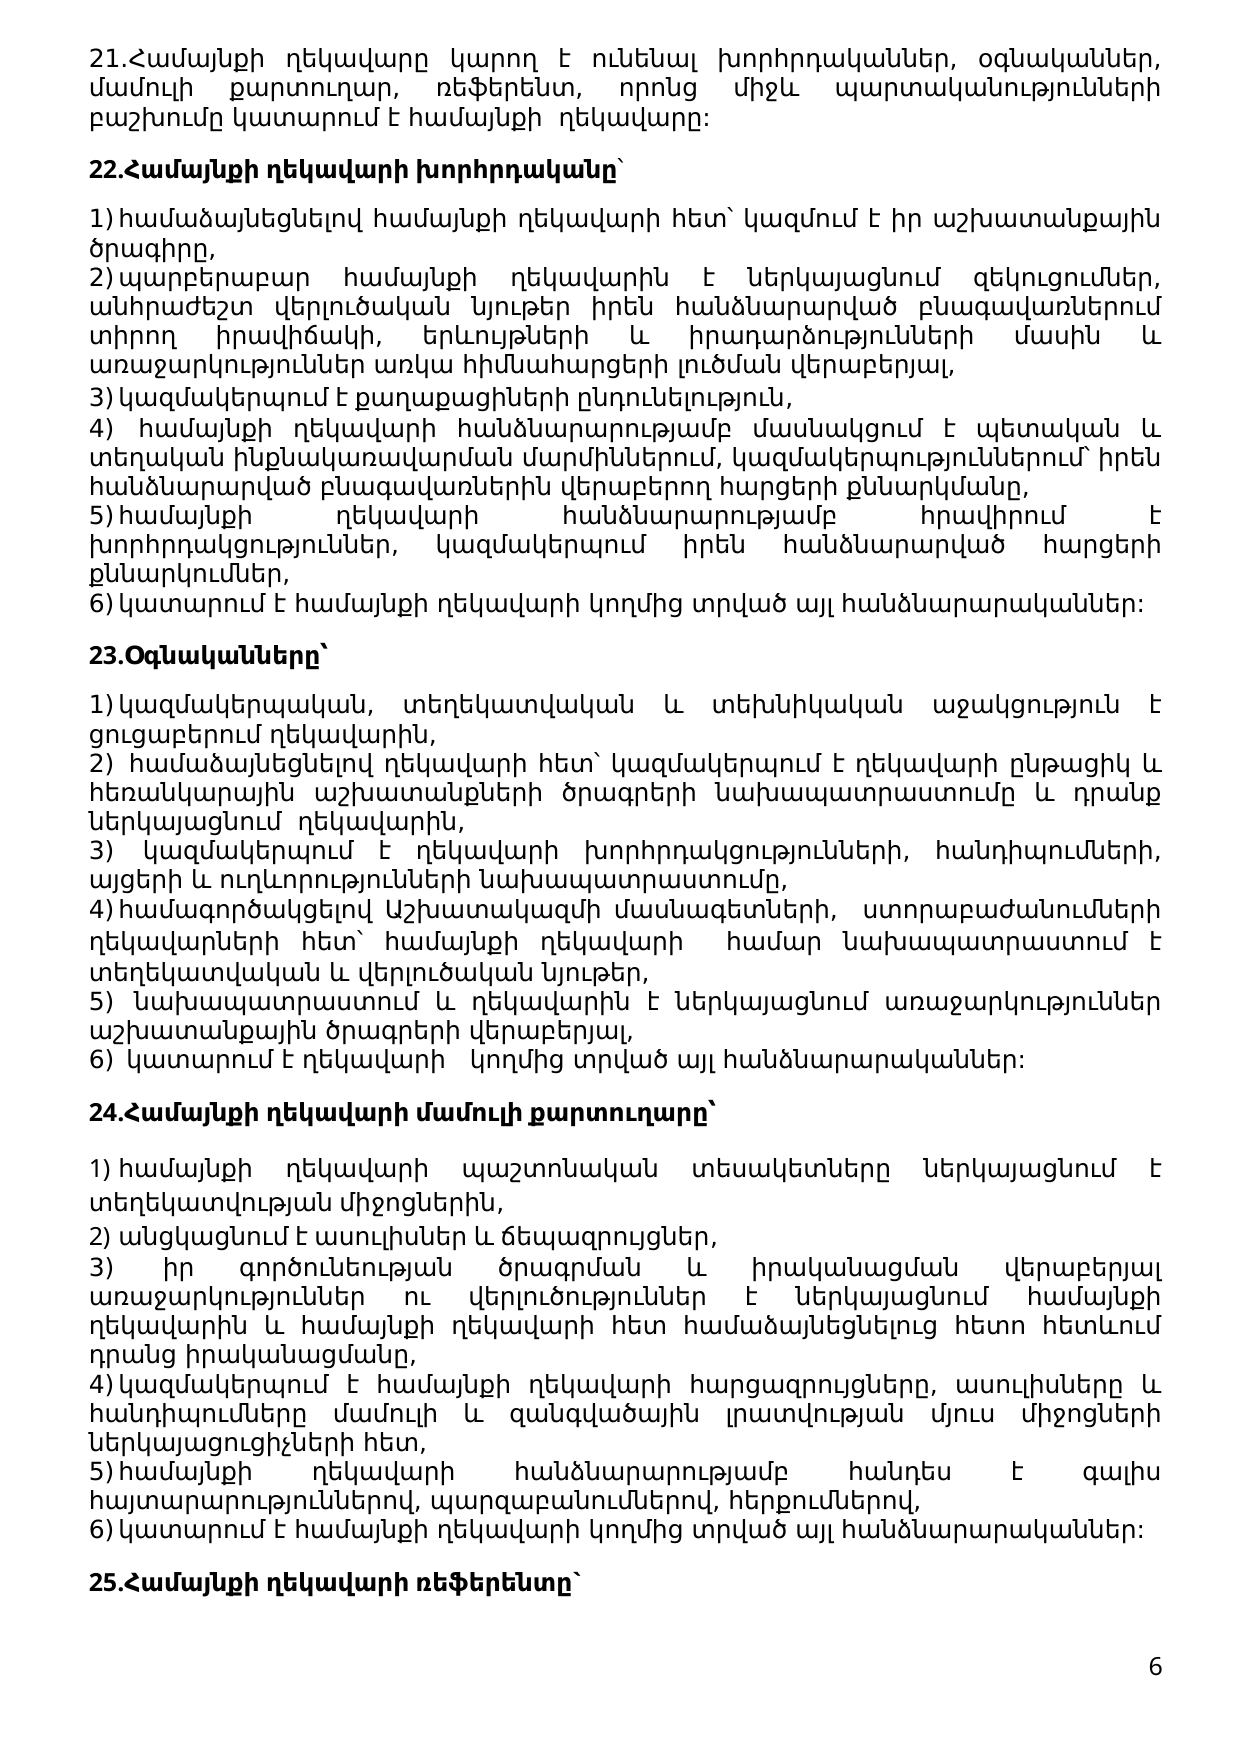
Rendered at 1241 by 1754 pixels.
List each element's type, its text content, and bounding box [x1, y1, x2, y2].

list նախապատրաստում և ղեկավարին է ներկայացնում առաջարկություններ աշխատանքային ծրագրերի վերաբերյալ, [88, 987, 1162, 1046]
list կազմակերպական, տեղեկատվական և տեխնիկական աջակցություն է ցուցաբերում ղեկավարին, [88, 691, 1162, 749]
list իր գործունեության ծրագրման և իրականացման վերաբերյալ առաջարկություններ ու վերլուծություններ է ներկայացնում համայնքի ղեկավարին և համայնքի ղեկավարի հետ համաձայնեցնելուց հետո հետևում դրանց իրականացմանը, [88, 1253, 1162, 1370]
list կատարում է համայնքի ղեկավարի կողմից տրված այլ հանձնարարականներ: [88, 1516, 1162, 1545]
list կազմակերպում է համայնքի ղեկավարի հարցազրույցները, ասուլիսները և հանդիպումները մամուլի և զանգվածային լրատվության մյուս միջոցների ներկայացուցիչների հետ, [88, 1370, 1162, 1457]
list անցկացնում է ասուլիսներ և ճեպազրույցներ, [88, 1219, 1162, 1253]
list համայնքի ղեկավարի պաշտոնական տեսակետները ներկայացնում է տեղեկատվության միջոցներին, [88, 1151, 1162, 1219]
list համայնքի ղեկավարի հանձնարարությամբ մասնակցում է պետական և տեղական ինքնակառավարման մարմիններում, կազմակերպություններում՝ իրեն հանձնարարված բնագավառներին վերաբերող հարցերի քննարկմանը, [88, 414, 1162, 501]
text 25.Համայնքի ղեկավարի ռեֆերենտը` [88, 1564, 1162, 1598]
list կազմակերպում է ղեկավարի խորհրդակցությունների, հանդիպումների, այցերի և ուղևորությունների նախապատրաստումը, [88, 837, 1162, 895]
text 24.Համայնքի ղեկավարի մամուլի քարտուղարը՝ [88, 1094, 1162, 1128]
list համաձայնեցնելով ղեկավարի հետ՝ կազմակերպում է ղեկավարի ընթացիկ և հեռանկարային աշխատանքների ծրագրերի նախապատրաստումը և դրանք ներկայացնում ղեկավարին, [88, 749, 1162, 837]
list կատարում է համայնքի ղեկավարի կողմից տրված այլ հանձնարարականներ: [88, 589, 1162, 618]
text 22.Համայնքի ղեկավարի խորհրդականը՝ [88, 151, 1162, 185]
list կազմակերպում է քաղաքացիների ընդունելություն, [88, 380, 1162, 414]
list 21.Համայնքի ղեկավարը կարող է ունենալ խորհրդականներ, oգնականներ, մամուլի քարտուղար, ռեֆերենտ, որոնց միջև պարտականությունների բաշխումը կատարում է համայնքի ղեկավարը: [88, 44, 1162, 132]
list համագործակցելով Աշխատակազմի մասնագետների, ստորաբաժանումների ղեկավարների հետ՝ համայնքի ղեկավարի համար նախապատրաստում է տեղեկատվական և վերլուծական նյութեր, [88, 895, 1162, 987]
list համայնքի ղեկավարի հանձնարարությամբ հրավիրում է խորհրդակցություններ, կազմակերպում իրեն հանձնարարված հարցերի քննարկումներ, [88, 501, 1162, 589]
text 23.Օգնականները՝ [88, 637, 1162, 671]
list համայնքի ղեկավարի հանձնարարությամբ հանդես է գալիս հայտարարություններով, պարզաբանումներով, հերքումներով, [88, 1457, 1162, 1516]
list կատարում է ղեկավարի կողմից տրված այլ հանձնարարականներ: [88, 1046, 1162, 1075]
list համաձայնեցնելով համայնքի ղեկավարի հետ՝ կազմում է իր աշխատանքային ծրագիրը, [88, 205, 1162, 263]
list պարբերաբար համայնքի ղեկավարին է ներկայացնում զեկուցումներ, անհրաժեշտ վերլուծական նյութեր իրեն հանձնարարված բնագավառներում տիրող իրավիճակի, երևույթների և իրադարձությունների մասին և առաջարկություններ առկա հիմնահարցերի լուծման վերաբերյալ, [88, 263, 1162, 380]
